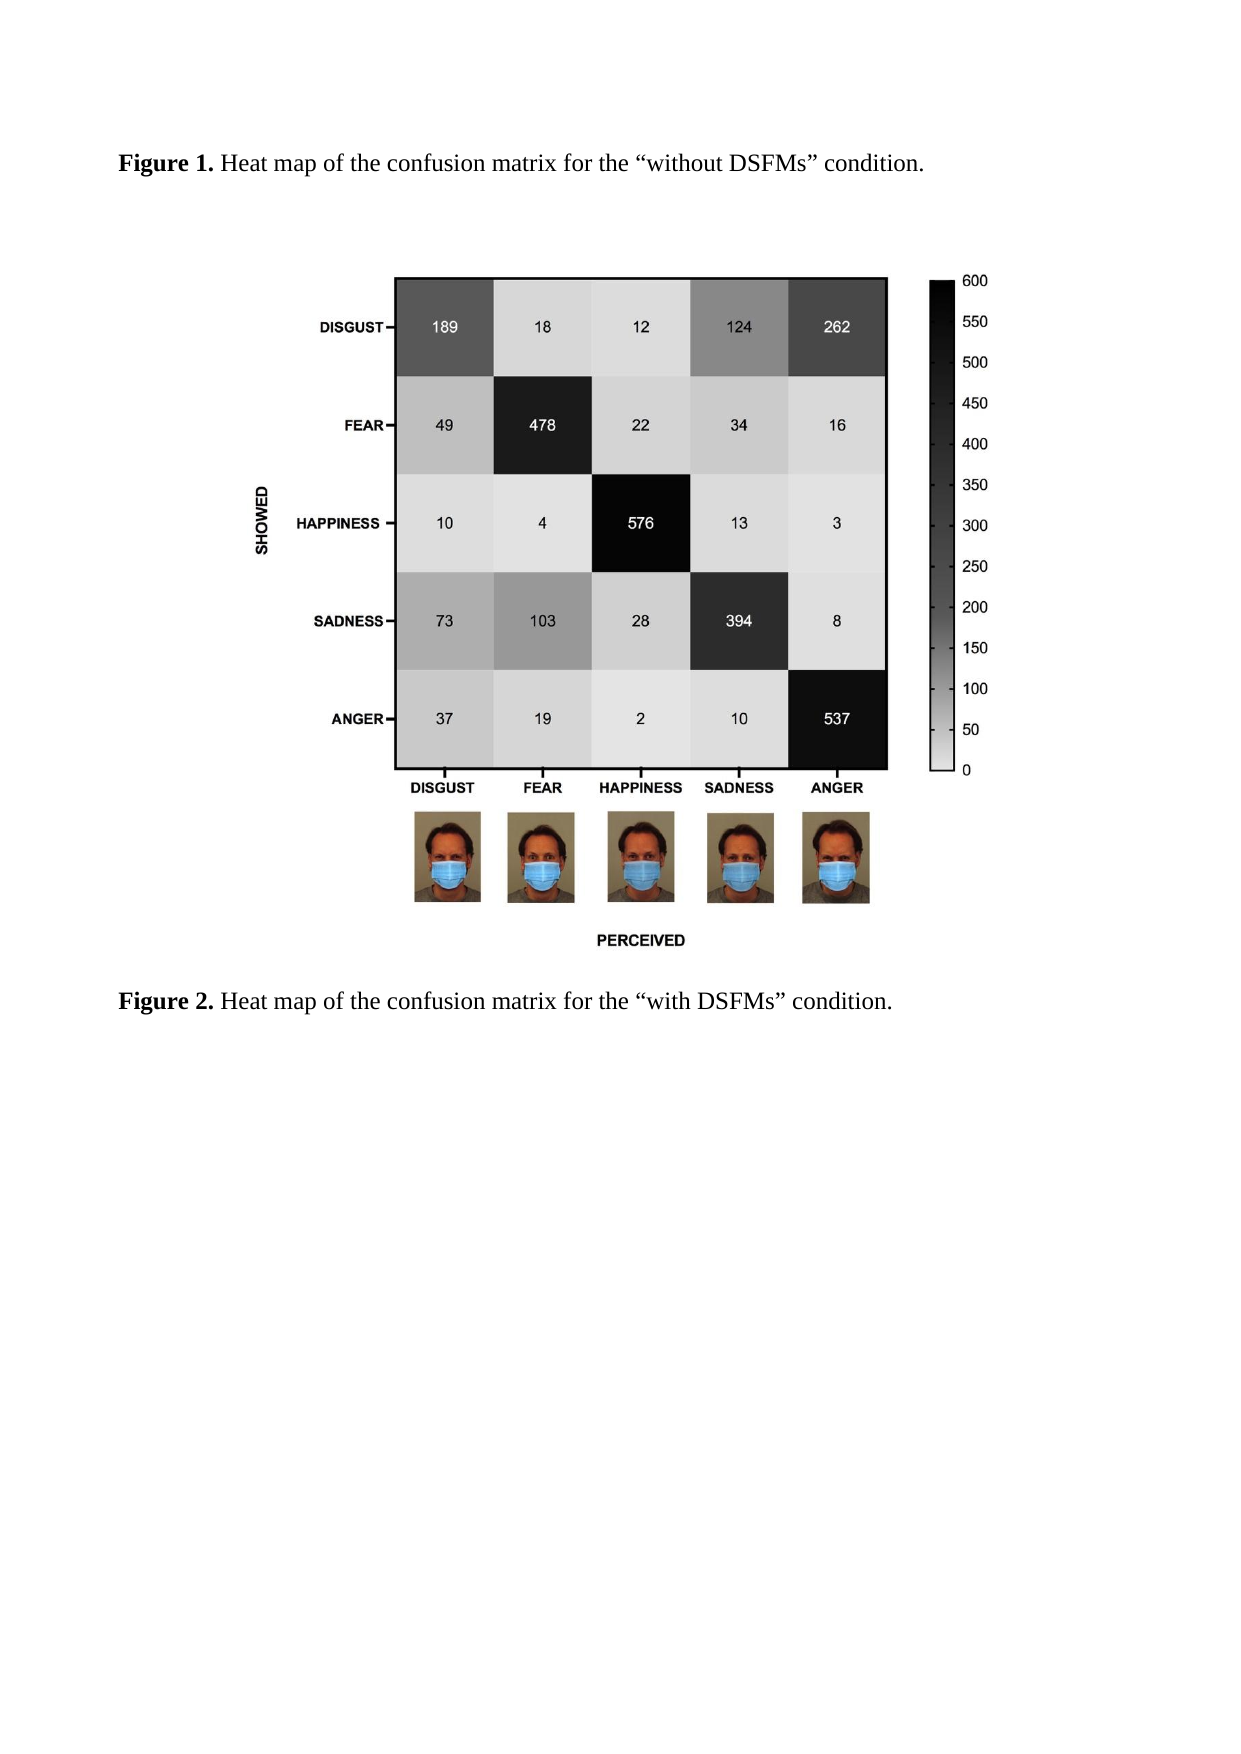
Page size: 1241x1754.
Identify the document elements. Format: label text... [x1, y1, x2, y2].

picture [247, 262, 994, 956]
text Figure 1. Heat map of the confusion matrix for the “without DSFMs” condition. [118, 148, 1122, 176]
text Figure 2. Heat map of the confusion matrix for the “with DSFMs” condition. [118, 986, 1122, 1014]
